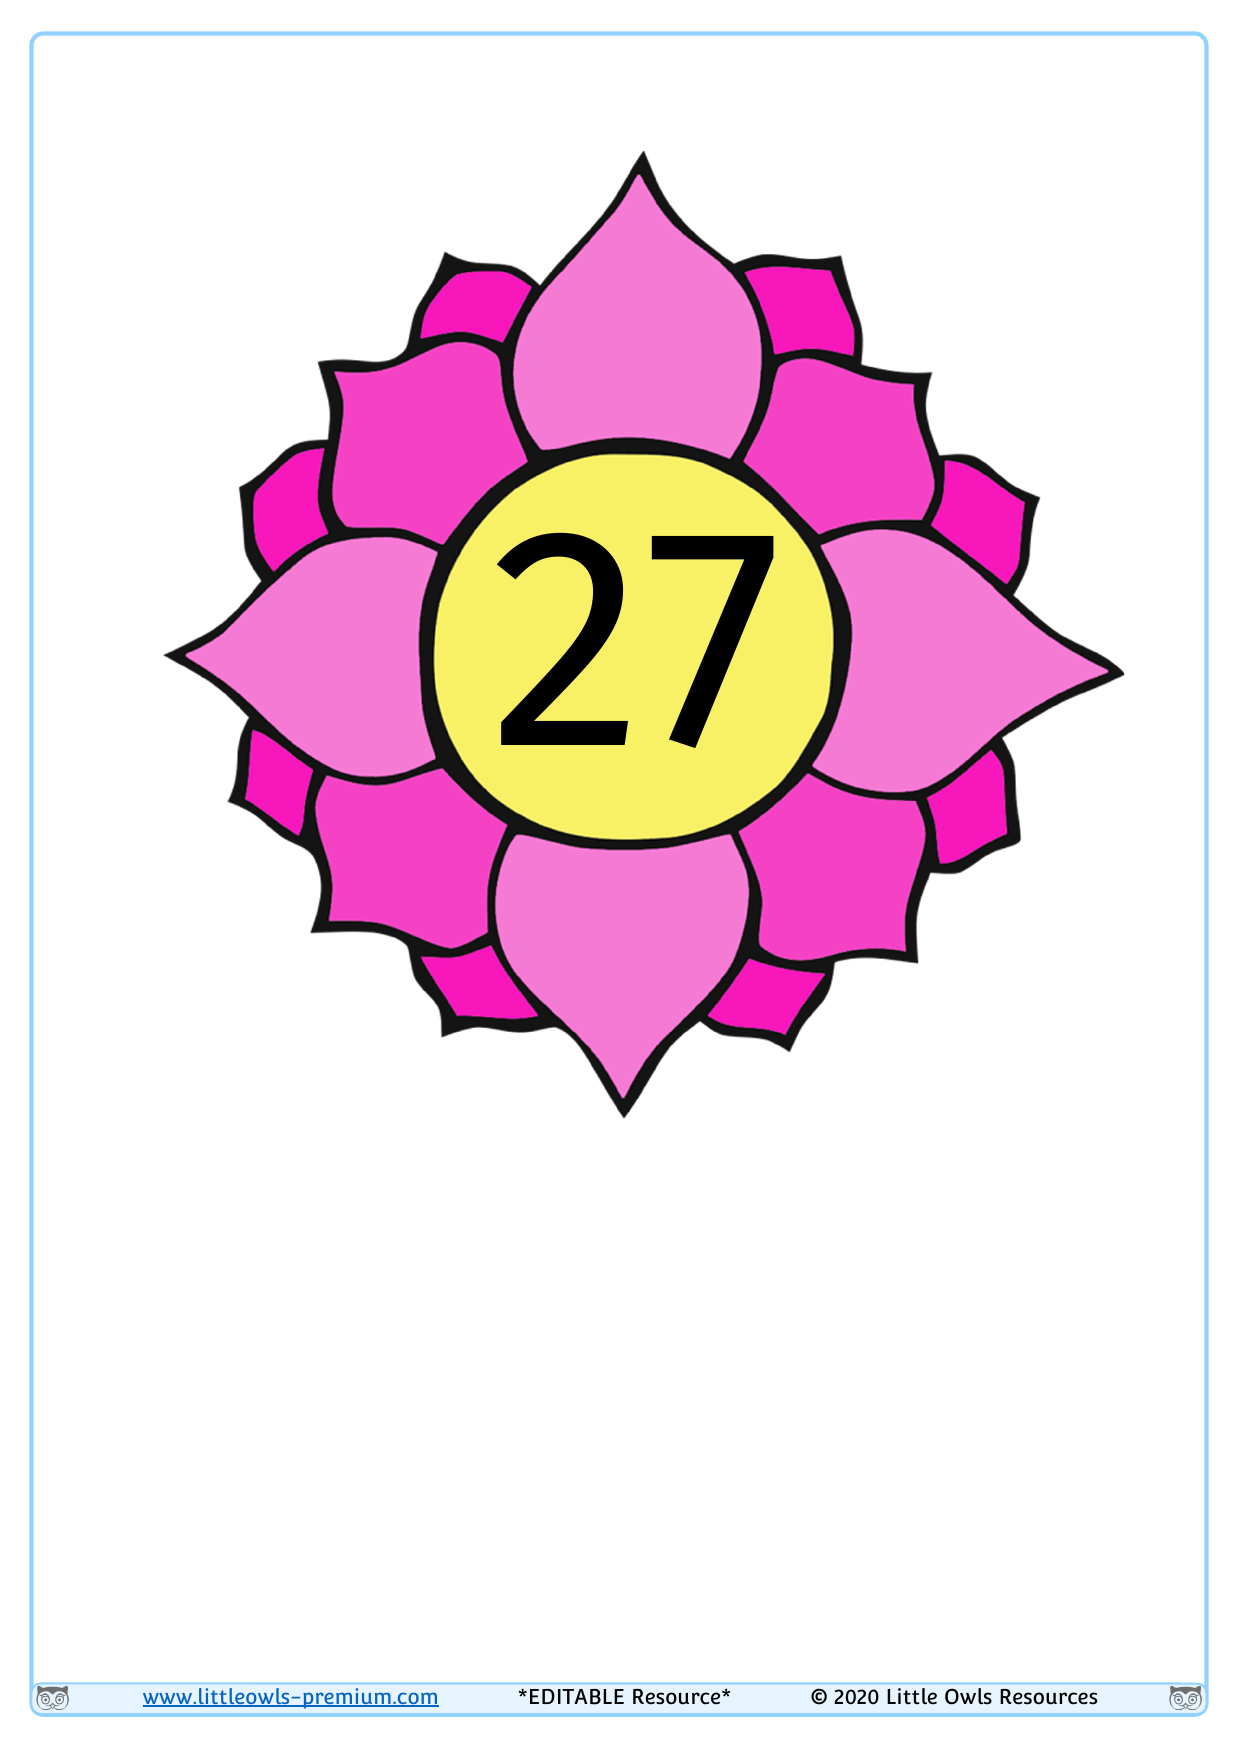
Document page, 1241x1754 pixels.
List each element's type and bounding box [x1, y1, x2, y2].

picture [31, 1681, 76, 1717]
picture [150, 151, 1125, 1126]
picture [1164, 1681, 1209, 1717]
